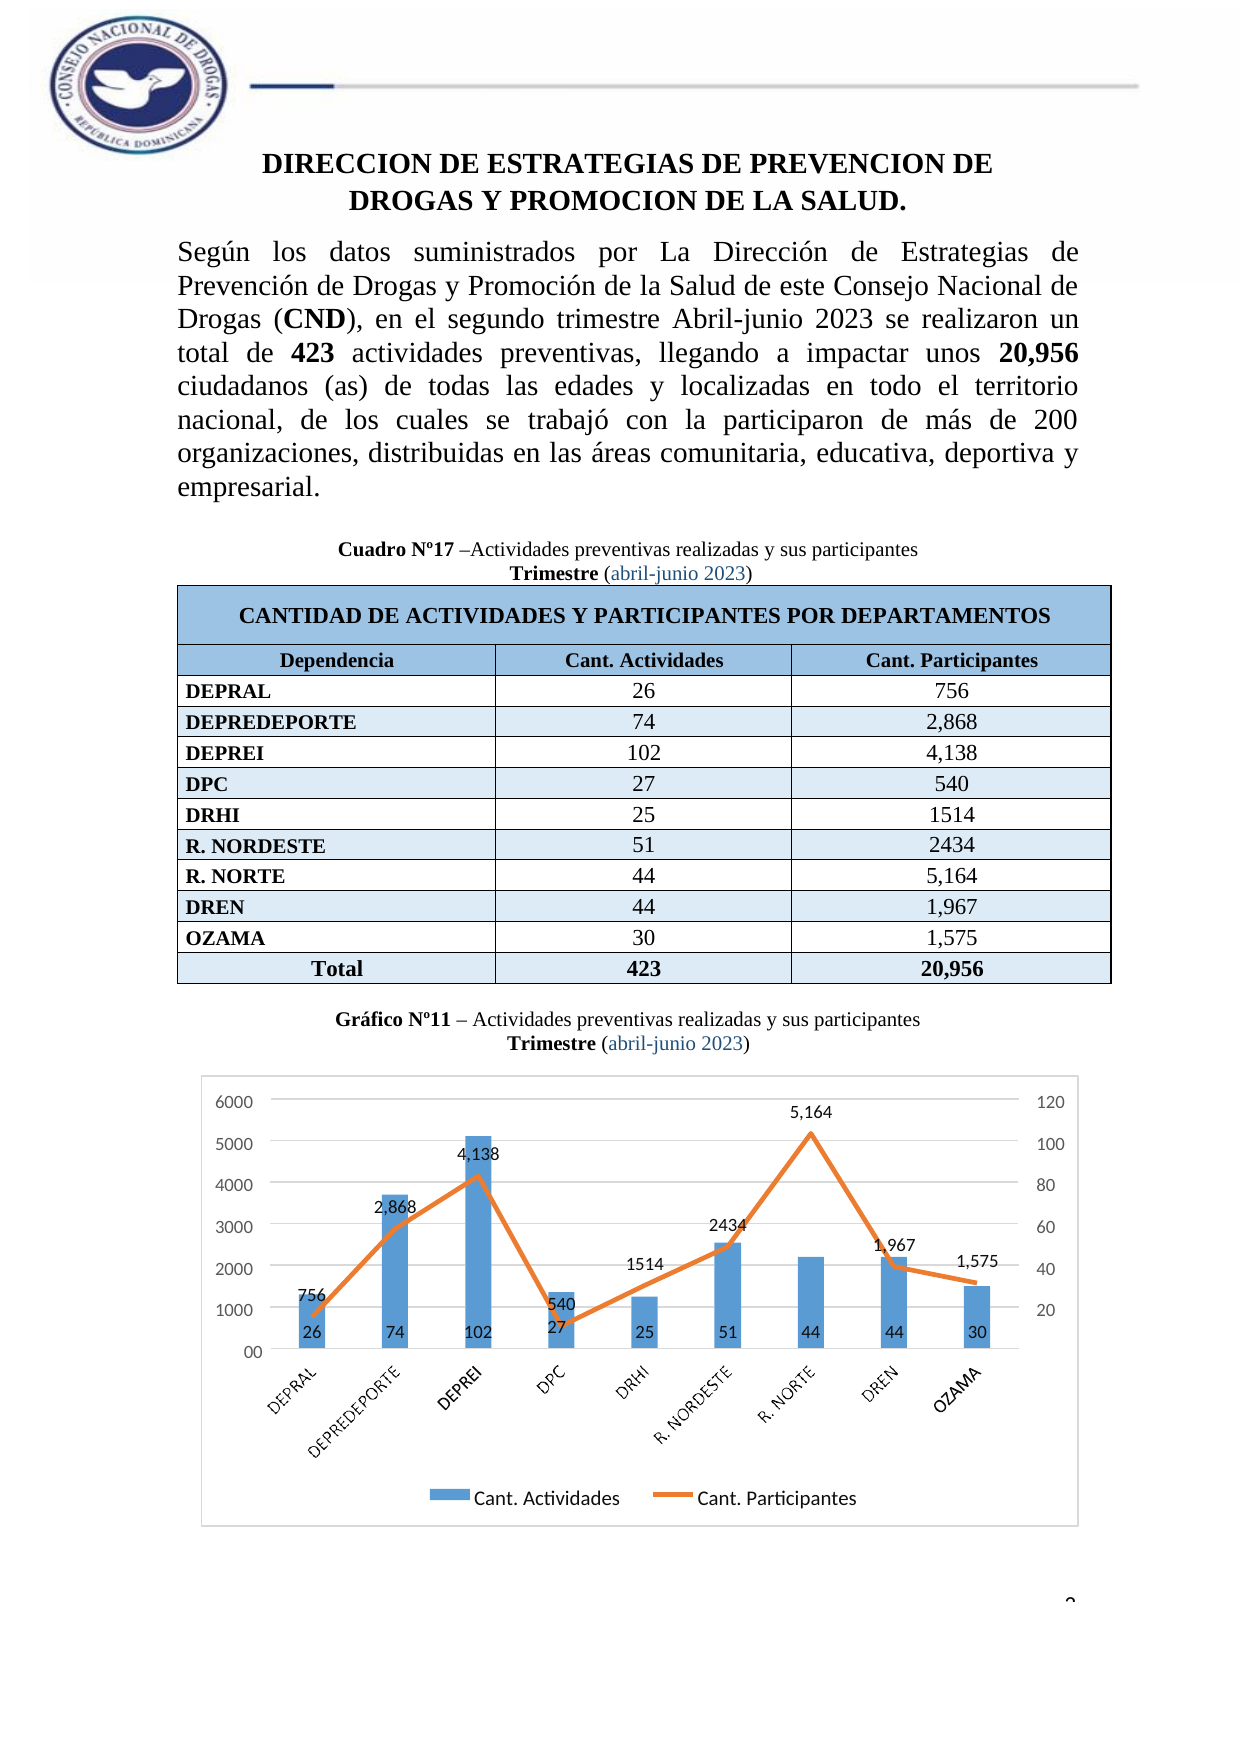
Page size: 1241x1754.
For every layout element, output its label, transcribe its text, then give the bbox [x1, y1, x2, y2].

table_cell 1,967 [792, 891, 1110, 921]
text Cuadro Nº17 –Actividades preventivas realizadas y sus participantes [186, 537, 1069, 561]
text Gráfico Nº11 – Actividades preventivas realizadas y sus participantes [186, 1007, 1069, 1031]
table_cell OZAMA [178, 922, 495, 952]
table_cell DEPREDEPORTE [178, 707, 495, 736]
table_cell 51 [496, 830, 791, 859]
table_cell 27 [496, 768, 791, 798]
table_cell 2,868 [792, 707, 1110, 736]
table_cell 25 [496, 799, 791, 829]
table_cell Total [178, 953, 495, 983]
subtitle DIRECCION DE ESTRATEGIAS DE PREVENCION DE DROGAS Y PROMOCION DE LA SALUD. [262, 146, 994, 216]
picture [28, 9, 1240, 284]
table_cell DPC [178, 768, 495, 798]
table_cell 20,956 [792, 953, 1110, 983]
table_cell Dependencia [178, 645, 495, 675]
table_cell Cant. Actividades [496, 645, 791, 675]
table_cell DEPRAL [178, 676, 495, 706]
table_cell 4,138 [792, 737, 1110, 767]
table_header CANTIDAD DE ACTIVIDADES Y PARTICIPANTES POR DEPARTAMENTOS [178, 586, 1110, 644]
table_cell DREN [178, 891, 495, 921]
table_cell 1,575 [792, 922, 1110, 952]
table_cell 30 [496, 922, 791, 952]
table_cell R. NORTE [178, 860, 495, 890]
picture [267, 1365, 400, 1458]
picture [861, 1365, 898, 1402]
picture [615, 1365, 649, 1399]
picture [536, 1365, 565, 1394]
table_cell 26 [496, 676, 791, 706]
table_cell DRHI [178, 799, 495, 829]
table_cell 2434 [792, 830, 1110, 859]
table_cell 102 [496, 737, 791, 767]
table_cell 756 [792, 676, 1110, 706]
text Trimestre (abril-junio 2023) [446, 1031, 811, 1055]
text Según los datos suministrados por La Dirección de Estrategias de Prevención de Drogas y Promoción de la Salud de este Consejo Nacional de Drogas (CND), en el segundo trimestre Abril-junio 2023 se realizaron un total de 423 actividades preventivas, llegando a impactar unos 20,956 ciudadanos (as) de todas las edades y localizadas en todo el territorio nacional, de los cuales se trabajó con la participaron de más de 200 organizaciones, distribuidas en las áreas comunitaria, educativa, deportiva y empresarial. [177, 234, 1079, 503]
table_cell 44 [496, 860, 791, 890]
table_cell Cant. Participantes [792, 645, 1110, 675]
table_cell R. NORDESTE [178, 830, 495, 859]
text Trimestre (abril-junio 2023) [446, 561, 816, 585]
picture [653, 1365, 732, 1444]
table_cell 5,164 [792, 860, 1110, 890]
table_cell 44 [496, 891, 791, 921]
table_cell DEPREI [178, 737, 495, 767]
table_cell 540 [792, 768, 1110, 798]
table_cell 74 [496, 707, 791, 736]
table_cell 423 [496, 953, 791, 983]
picture [757, 1365, 815, 1423]
table_cell 1514 [792, 799, 1110, 829]
